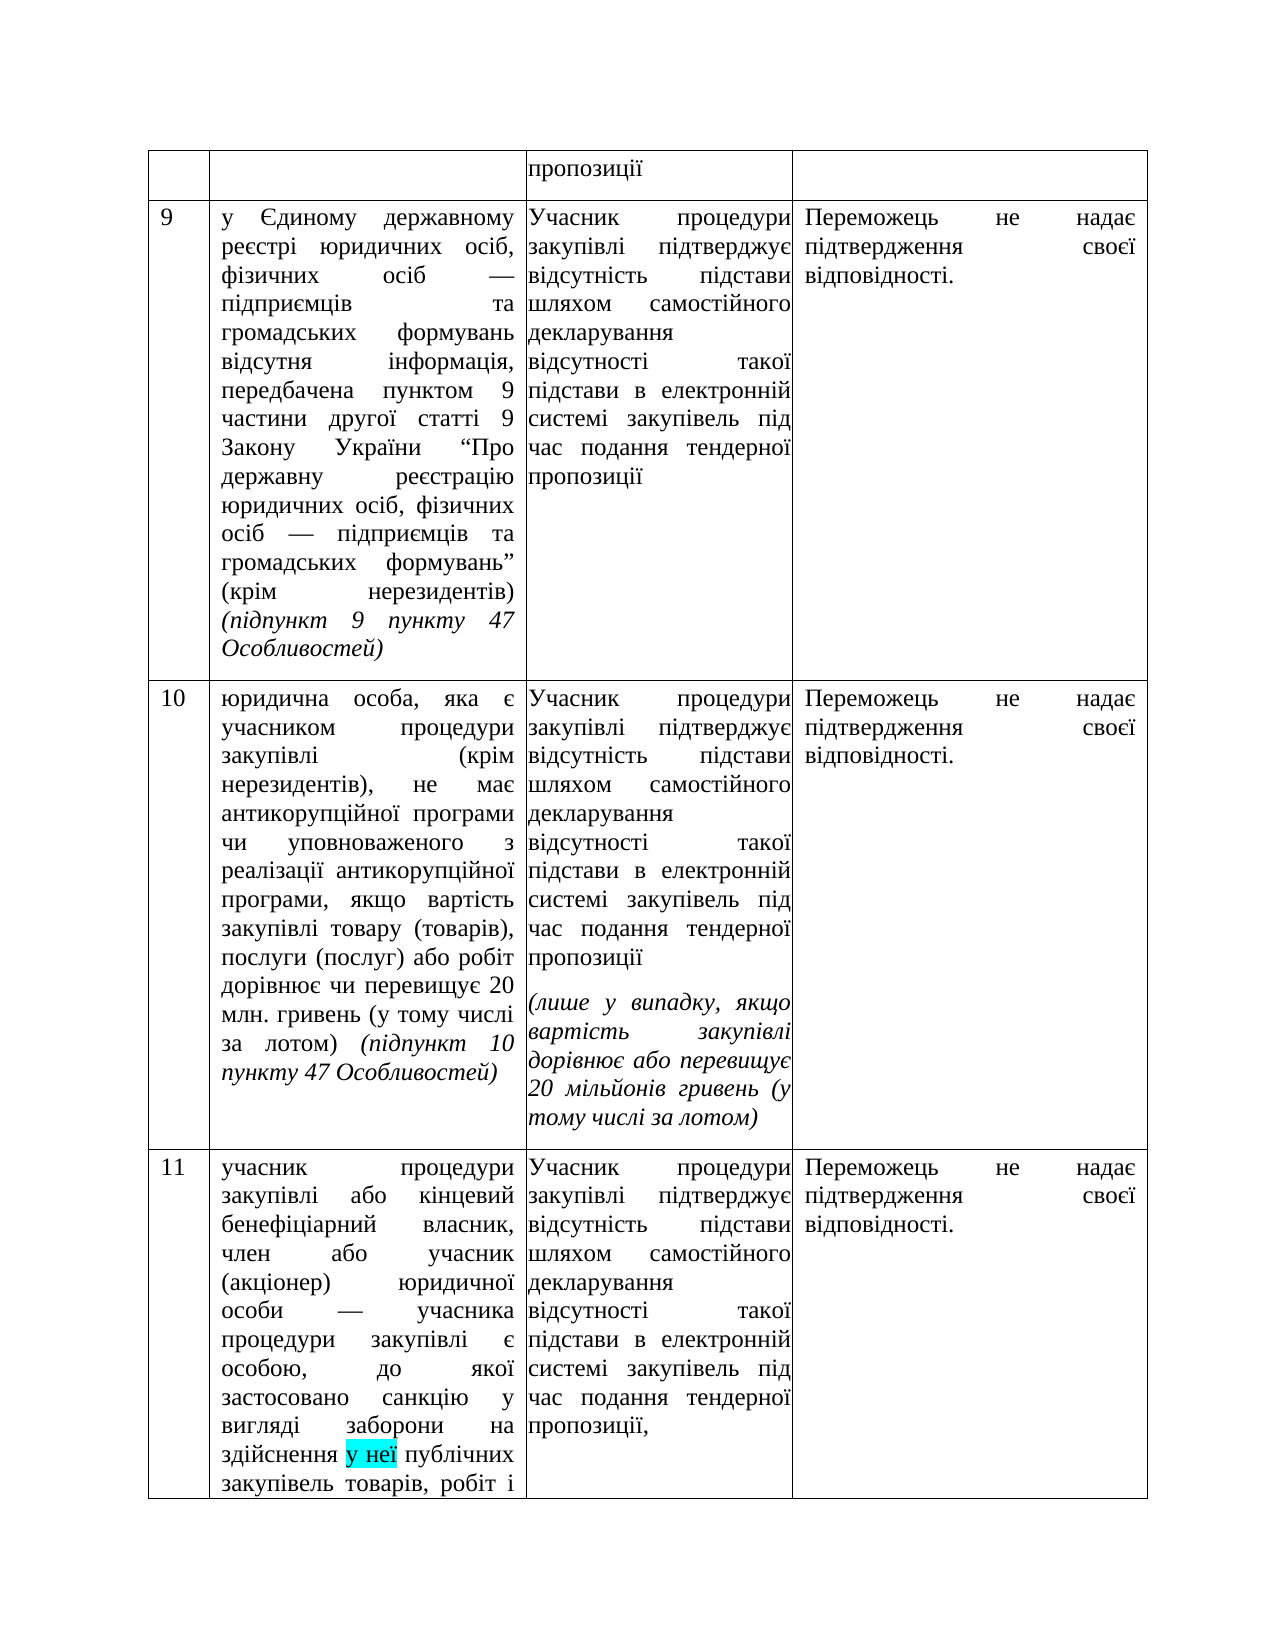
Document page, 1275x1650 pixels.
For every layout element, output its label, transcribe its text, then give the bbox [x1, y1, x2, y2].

table_cell 10 [149, 681, 209, 1149]
table_cell юридична особа, яка є учасником процедури закупівлі (крім нерезидентів), не має антикорупційної програми чи уповноваженого з реалізації антикорупційної програми, якщо вартість закупівлі товару (товарів), послуги (послуг) або робіт дорівнює чи перевищує 20 млн. гривень (у тому числі за лотом) (підпункт 10 пункту 47 Особливостей) [210, 681, 526, 1149]
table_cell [210, 151, 526, 199]
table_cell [527, 151, 792, 199]
table_cell 11 [149, 1150, 209, 1498]
table_cell 8 [149, 151, 209, 199]
table_cell Учасник процедури закупівлі підтверджує відсутність підстави шляхом самостійного декларування відсутності такої підстави в електронній системі закупівель під час подання тендерної пропозиції (лише у випадку, якщо вартість закупівлі дорівнює або перевищує 20 мільйонів гривень (у тому числі за лотом) [527, 681, 792, 1149]
table_cell Переможець не надає підтвердження своєї відповідності. [793, 201, 1147, 680]
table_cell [527, 1150, 792, 1498]
table_cell Переможець не надає підтвердження своєї відповідності. [793, 681, 1147, 1149]
table_cell 9 [149, 201, 209, 680]
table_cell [793, 151, 1147, 199]
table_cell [210, 1150, 526, 1498]
table_cell у Єдиному державному реєстрі юридичних осіб, фізичних осіб — підприємців та громадських формувань відсутня інформація, передбачена пунктом 9 частини другої статті 9 Закону України “Про державну реєстрацію юридичних осіб, фізичних осіб — підприємців та громадських формувань” (крім нерезидентів) (підпункт 9 пункту 47 Особливостей) [210, 201, 526, 680]
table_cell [793, 1150, 1147, 1498]
